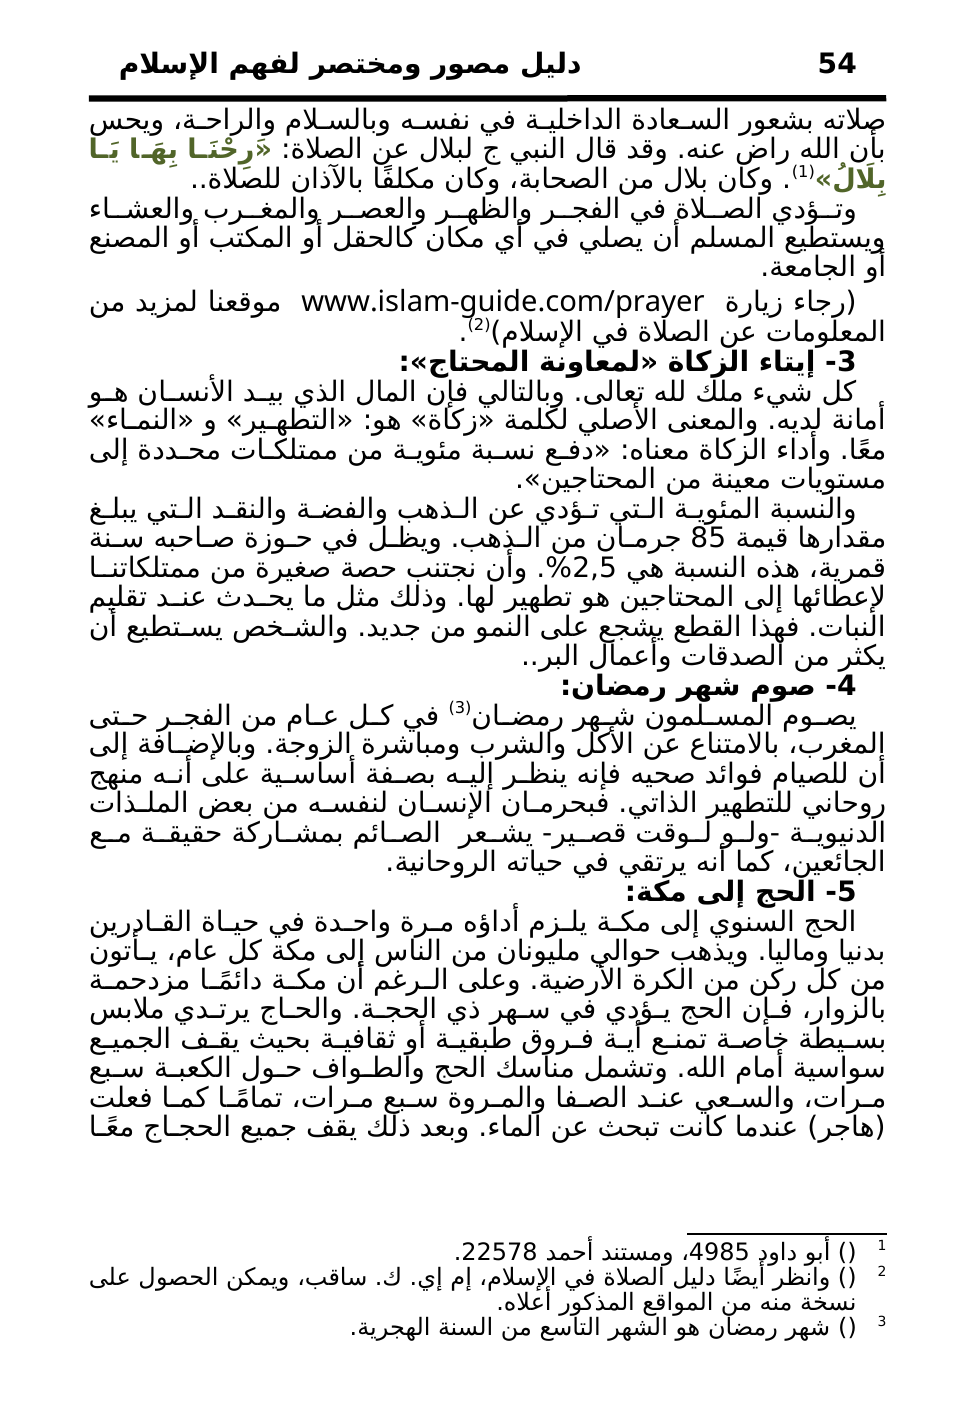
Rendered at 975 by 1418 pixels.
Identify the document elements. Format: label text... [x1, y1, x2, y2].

text 5- الحج إلى مكة: [89, 878, 886, 908]
text كل شيء ملك لله تعالى. وبالتالي فإن المال الذي بيد الأنسان هو أمانة لديه. والمعنى الأصلي لكلمة «زكاة» هو: «التطهير» و «النماء» معًا. وأداء الزكاة معناه: «دفع نسبة مئوية من ممتلكات محددة إلى مستويات معينة من المحتاجين». [89, 377, 886, 495]
text والنسبة المئوية التي تؤدي عن الذهب والفضة والنقد التي يبلغ مقدارها قيمة 85 جرمان من الذهب. ويظل في حوزة صاحبه سنة قمرية، هذه النسبة هي 2,5%. وأن نجتنب حصة صغيرة من ممتلكاتنا لإعطائها إلى المحتاجين هو تطهير لها. وذلك مثل ما يحدث عند تقليم النبات. فهذا القطع يشجع على النمو من جديد. والشخص يستطيع أن يكثر من الصدقات وأعمال البر.. [89, 495, 886, 672]
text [89, 908, 886, 1173]
text (رجاء زيارة www.islam-guide.com/prayer موقعنا لمزيد من المعلومات عن الصلاة في الإسلام)(). [89, 283, 886, 348]
text 4- صوم شهر رمضان: [89, 672, 886, 701]
text يصوم المسلمون شهر رمضان() في كل عام من الفجر حتى المغرب، بالامتناع عن الأكل والشرب ومباشرة الزوجة. وبالإضافة إلى أن للصيام فوائد صحيه فإنه ينظر إليه بصفة أساسية على أنه منهج روحاني للتطهير الذاتي. فبحرمان الإنسان لنفسه من بعض الملذات الدنيوية -ولو لوقت قصير- يشعر الصائم بمشاركة حقيقة مع الجائعين، كما أنه يرتقي في حياته الروحانية. [89, 701, 886, 878]
text وتؤدي الصلاة في الفجر والظهر والعصر والمغرب والعشاء ويستطيع المسلم أن يصلي في أي مكان كالحقل أو المكتب أو المصنع أو الجامعة. [89, 195, 886, 283]
text 3- إيتاء الزكاة «لمعاونة المحتاج»: [89, 348, 886, 377]
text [89, 106, 886, 195]
